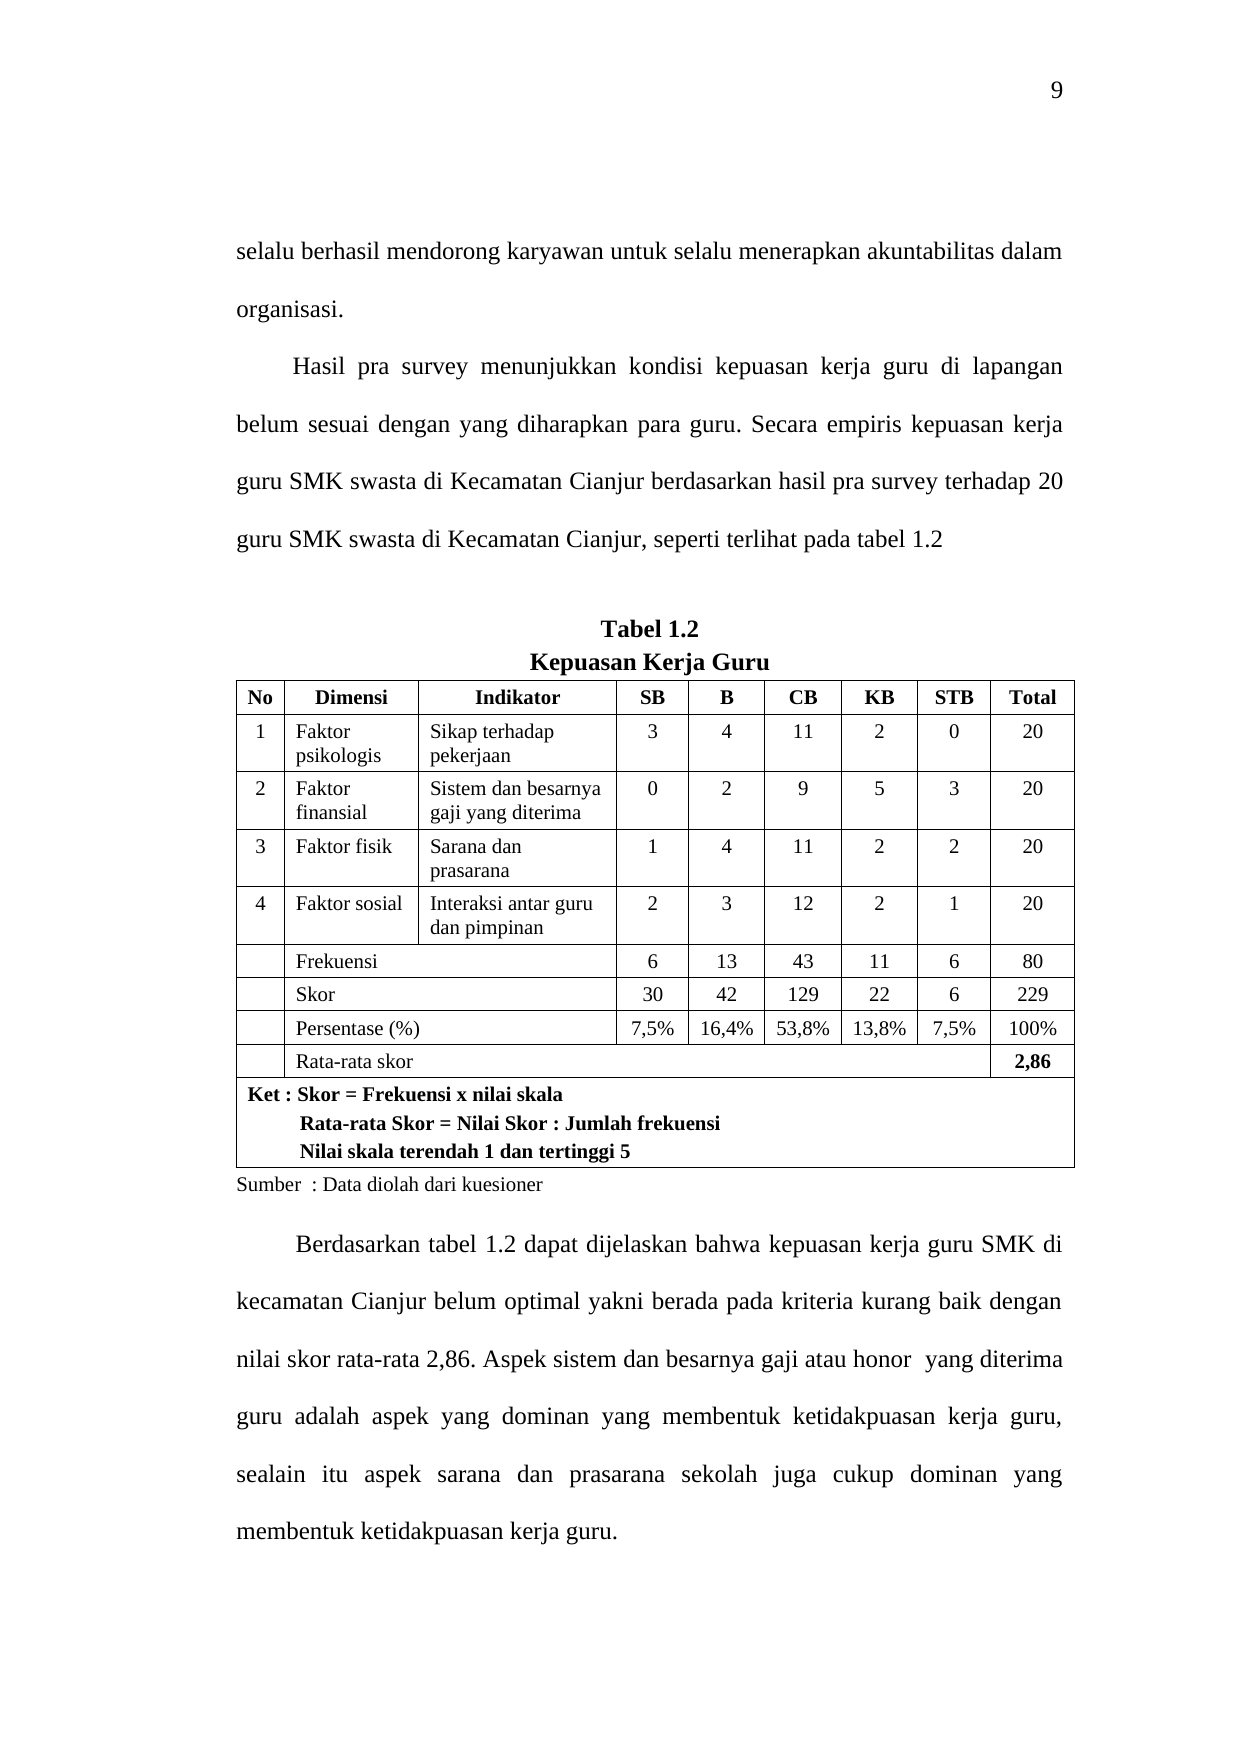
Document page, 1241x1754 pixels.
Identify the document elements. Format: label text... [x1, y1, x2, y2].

table_cell 7,5% [918, 1011, 990, 1044]
table_cell [237, 1045, 284, 1077]
table_cell 20 [991, 772, 1074, 828]
table_cell 2 [842, 830, 917, 886]
table_cell 22 [842, 978, 917, 1010]
table_cell Rata-rata skor [285, 1045, 990, 1077]
table_cell 129 [765, 978, 841, 1010]
table_cell 11 [765, 715, 841, 771]
table_cell [237, 945, 284, 977]
table_cell Sikap terhadap pekerjaan [419, 715, 616, 771]
table_cell 42 [689, 978, 764, 1010]
table_cell Sarana dan prasarana [419, 830, 616, 886]
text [236, 236, 1063, 322]
table_cell 2,86 [991, 1045, 1074, 1077]
table_cell 13,8% [842, 1011, 917, 1044]
table_cell 4 [237, 887, 284, 943]
table_cell 0 [617, 772, 688, 828]
table_cell [237, 1011, 284, 1044]
table_cell 7,5% [617, 1011, 688, 1044]
table_cell Faktor psikologis [285, 715, 418, 771]
table_cell 3 [237, 830, 284, 886]
table_header STB [918, 681, 990, 713]
table_cell Interaksi antar guru dan pimpinan [419, 887, 616, 943]
table_cell 3 [918, 772, 990, 828]
table_cell 20 [991, 830, 1074, 886]
table_header KB [842, 681, 917, 713]
table_header Dimensi [285, 681, 418, 713]
table_cell Frekuensi [285, 945, 616, 977]
table_cell Faktor finansial [285, 772, 418, 828]
table_cell 43 [765, 945, 841, 977]
table_header No [237, 681, 284, 713]
table_cell [237, 978, 284, 1010]
table_cell 3 [617, 715, 688, 771]
text Sumber : Data diolah dari kuesioner [236, 1172, 1063, 1196]
table_cell Skor [285, 978, 616, 1010]
table_cell 2 [237, 772, 284, 828]
table_cell 5 [842, 772, 917, 828]
table_cell 2 [842, 887, 917, 943]
table_cell 2 [842, 715, 917, 771]
text Kepuasan Kerja Guru [236, 647, 1063, 676]
table_cell Faktor sosial [285, 887, 418, 943]
text Hasil pra survey menunjukkan kondisi kepuasan kerja guru di lapangan belum sesuai dengan yang diharapkan para guru. Secara empiris kepuasan kerja guru SMK swasta di Kecamatan Cianjur berdasarkan hasil pra survey terhadap 20 guru SMK swasta di Kecamatan Cianjur, seperti terlihat pada tabel 1.2 [236, 351, 1063, 552]
table_cell 4 [689, 715, 764, 771]
table_cell Faktor fisik [285, 830, 418, 886]
table_cell 13 [689, 945, 764, 977]
table_cell 12 [765, 887, 841, 943]
table_header SB [617, 681, 688, 713]
table_cell 1 [918, 887, 990, 943]
table_cell 2 [689, 772, 764, 828]
table_header Total [991, 681, 1074, 713]
table_cell Persentase (%) [285, 1011, 616, 1044]
text Tabel 1.2 [236, 614, 1063, 643]
table_cell 53,8% [765, 1011, 841, 1044]
text Berdasarkan tabel 1.2 dapat dijelaskan bahwa kepuasan kerja guru SMK di kecamatan Cianjur belum optimal yakni berada pada kriteria kurang baik dengan nilai skor rata-rata 2,86. Aspek sistem dan besarnya gaji atau honor yang diterima guru adalah aspek yang dominan yang membentuk ketidakpuasan kerja guru, sealain itu aspek sarana dan prasarana sekolah juga cukup dominan yang membentuk ketidakpuasan kerja guru. [236, 1229, 1063, 1545]
table_cell 1 [617, 830, 688, 886]
table_cell 2 [918, 830, 990, 886]
table_cell 16,4% [689, 1011, 764, 1044]
table_header Indikator [419, 681, 616, 713]
table_cell 80 [991, 945, 1074, 977]
table_cell 0 [918, 715, 990, 771]
table_cell 30 [617, 978, 688, 1010]
table_cell 3 [689, 887, 764, 943]
table_cell 100% [991, 1011, 1074, 1044]
table_cell Ket : Skor = Frekuensi x nilai skala Rata-rata Skor = Nilai Skor : Jumlah frekuensi Nilai skala terendah 1 dan tertinggi 5 [237, 1078, 1074, 1167]
table_cell 11 [842, 945, 917, 977]
table_cell 20 [991, 887, 1074, 943]
table_cell 9 [765, 772, 841, 828]
table_cell 4 [689, 830, 764, 886]
table_header B [689, 681, 764, 713]
table_cell 6 [918, 978, 990, 1010]
table_cell 2 [617, 887, 688, 943]
table_cell 20 [991, 715, 1074, 771]
table_header CB [765, 681, 841, 713]
table_cell 11 [765, 830, 841, 886]
table_cell 1 [237, 715, 284, 771]
table_cell 229 [991, 978, 1074, 1010]
table_cell Sistem dan besarnya gaji yang diterima [419, 772, 616, 828]
table_cell 6 [617, 945, 688, 977]
table_cell 6 [918, 945, 990, 977]
